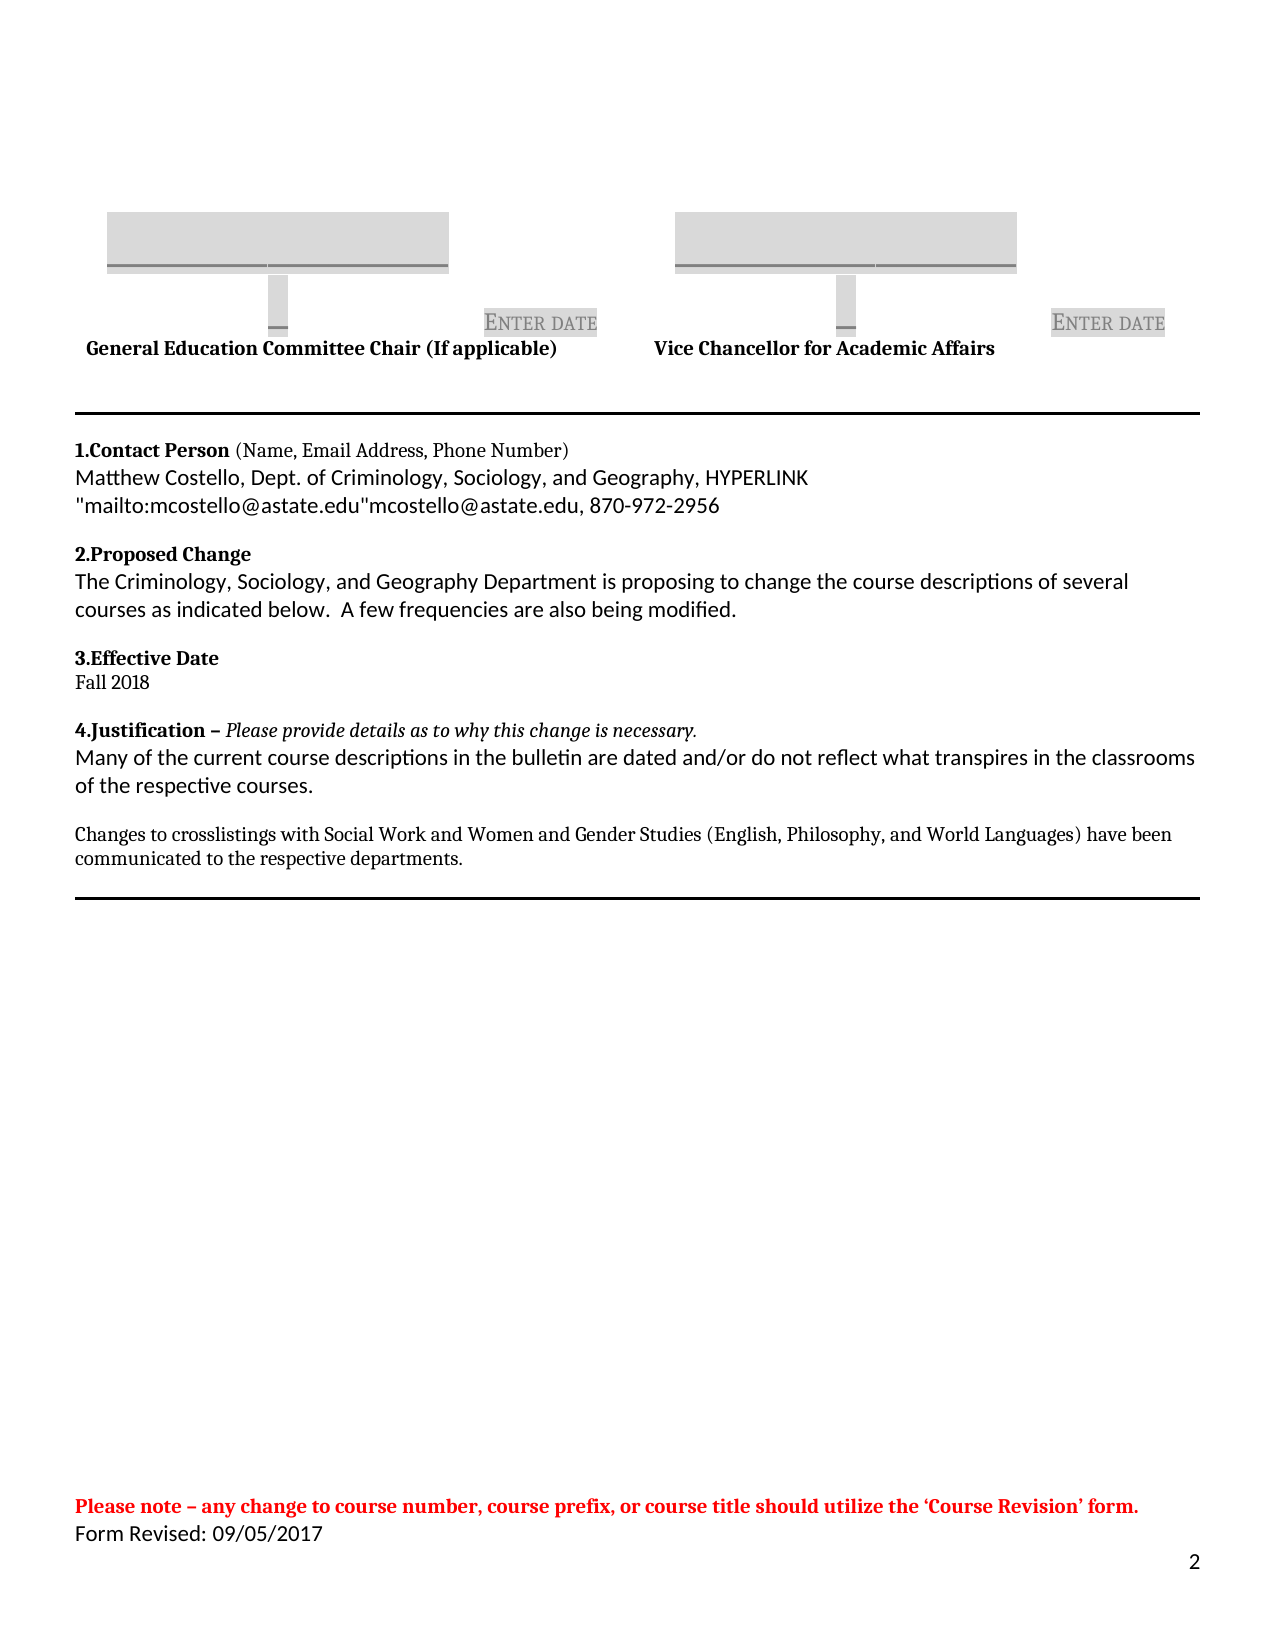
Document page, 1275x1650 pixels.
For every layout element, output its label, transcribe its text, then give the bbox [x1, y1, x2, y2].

table_cell Vice Chancellor for Academic Affairs [643, 150, 1211, 386]
text 4.Justification – Please provide details as to why this change is necessary. [75, 719, 1200, 743]
text 3.Effective Date [75, 647, 1200, 671]
text 2.Proposed Change [75, 543, 1200, 567]
text 1.Contact Person (Name, Email Address, Phone Number) [75, 439, 1200, 463]
table_cell General Education Committee Chair (If applicable) [75, 150, 643, 386]
